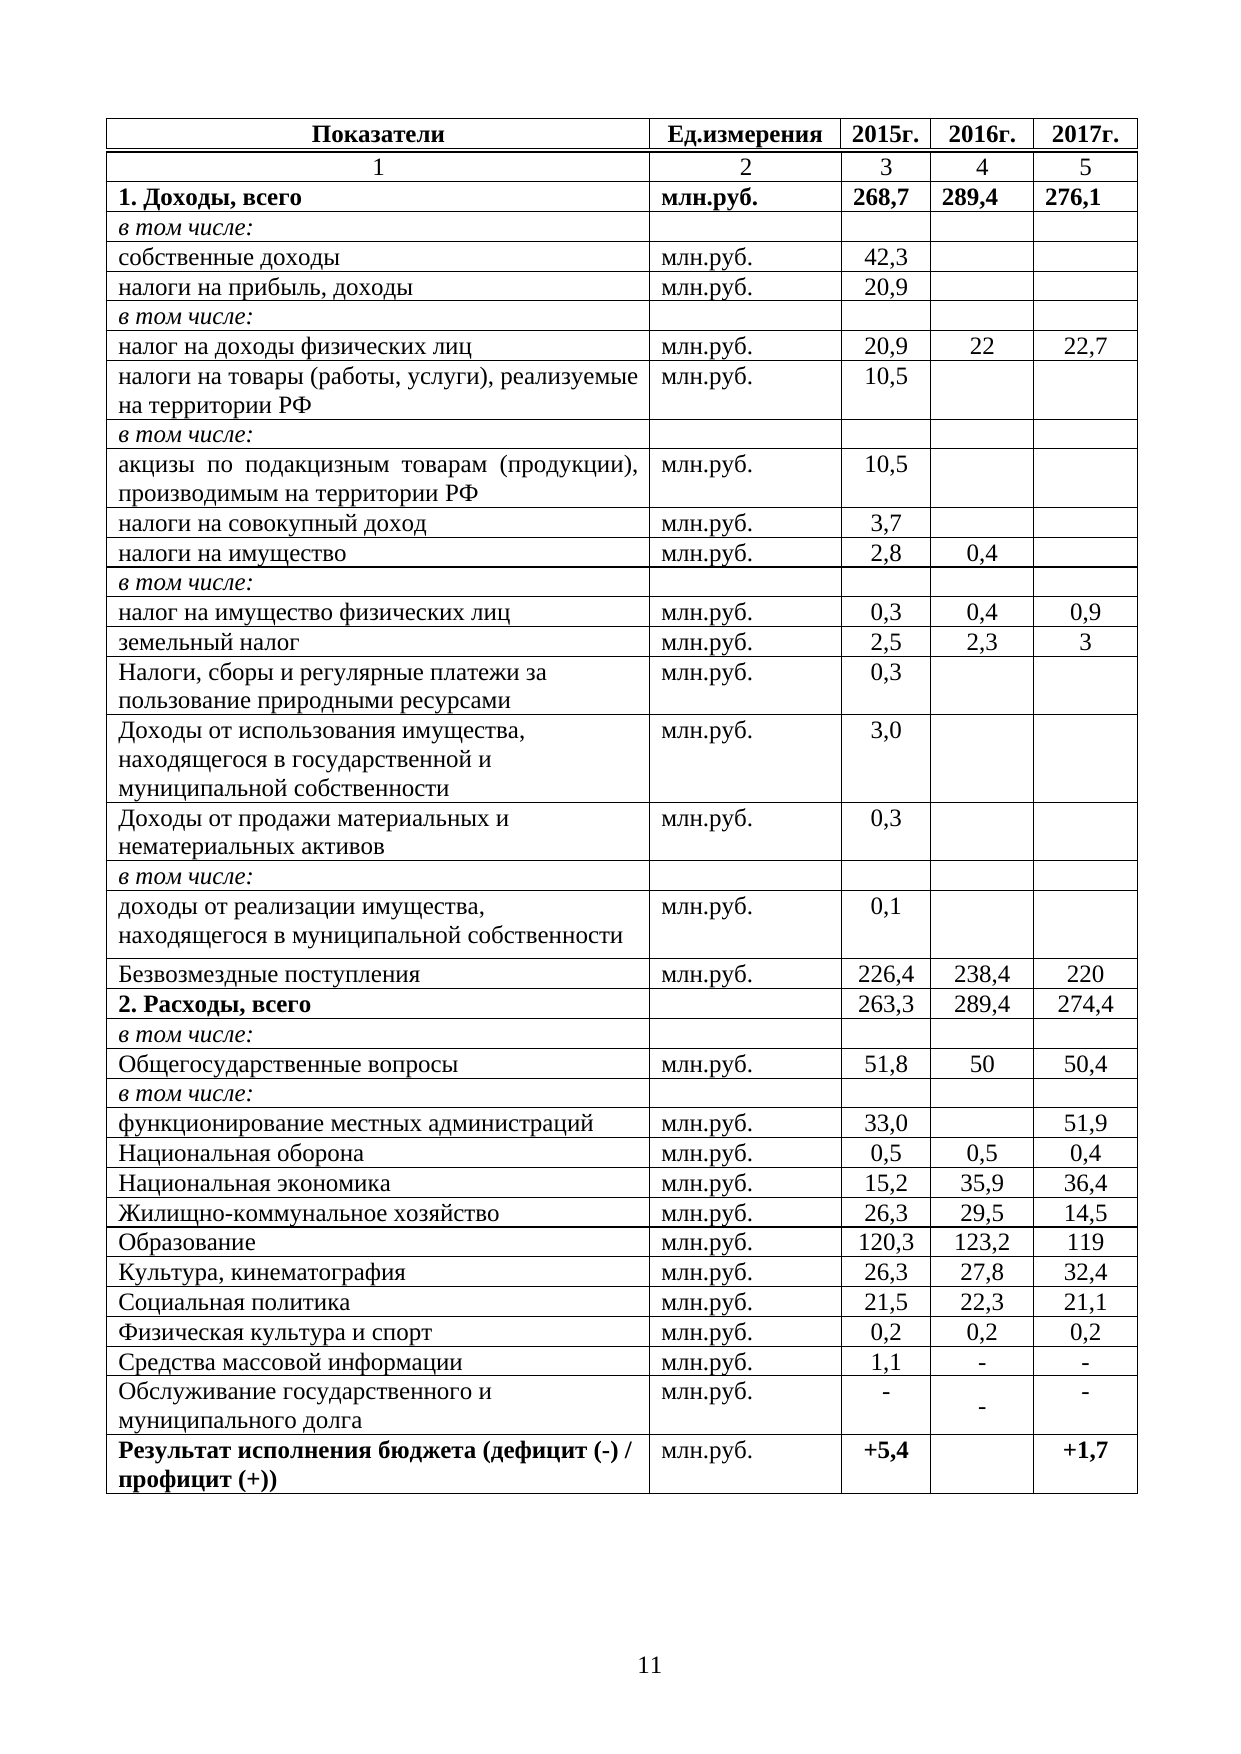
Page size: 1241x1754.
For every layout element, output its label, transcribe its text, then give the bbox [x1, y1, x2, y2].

table_cell 3,7 [842, 508, 930, 537]
table_cell 22,7 [1034, 331, 1137, 360]
table_cell 0,2 [1034, 1317, 1137, 1346]
table_cell [1034, 301, 1137, 330]
table_cell 51,9 [1034, 1108, 1137, 1137]
table_cell [1034, 891, 1137, 958]
table_cell Образование [107, 1228, 649, 1256]
table_cell 220 [1034, 959, 1137, 988]
table_cell - [931, 1347, 1033, 1375]
table_cell 1,1 [842, 1347, 930, 1375]
table_cell млн.руб. [650, 508, 841, 537]
table_header 4 [931, 153, 1033, 181]
table_cell в том числе: [107, 301, 649, 330]
table_cell [931, 891, 1033, 958]
table_cell - [842, 1376, 930, 1434]
table_cell налог на доходы физических лиц [107, 331, 649, 360]
table_cell в том числе: [107, 861, 649, 890]
table_cell налог на имущество физических лиц [107, 597, 649, 626]
table_cell млн.руб. [650, 1228, 841, 1256]
table_header 2015г. [841, 119, 930, 148]
table_cell млн.руб. [650, 1347, 841, 1375]
table_cell млн.руб. [650, 331, 841, 360]
table_cell млн.руб. [650, 1049, 841, 1077]
table_cell в том числе: [107, 212, 649, 241]
table_cell земельный налог [107, 627, 649, 656]
table_cell 238,4 [931, 959, 1033, 988]
table_cell - [1034, 1376, 1137, 1434]
table_cell млн.руб. [650, 627, 841, 656]
table_cell [650, 568, 841, 596]
table_cell [1034, 242, 1137, 271]
table_cell налоги на имущество [107, 538, 649, 566]
table_cell [1034, 361, 1137, 418]
table_cell 10,5 [842, 449, 930, 507]
table_cell [650, 301, 841, 330]
table_cell [931, 242, 1033, 271]
table_cell 0,9 [1034, 597, 1137, 626]
table_cell - [1034, 1347, 1137, 1375]
table_cell 2,3 [931, 627, 1033, 656]
table_cell 276,1 [1034, 182, 1137, 211]
table_cell [842, 1019, 930, 1048]
table_cell [1034, 657, 1137, 714]
table_cell 0,4 [1034, 1138, 1137, 1167]
table_header 5 [1034, 153, 1137, 181]
table_header 1 [107, 153, 649, 181]
table_cell млн.руб. [650, 182, 841, 211]
table_cell в том числе: [107, 1019, 649, 1048]
table_cell [1034, 568, 1137, 596]
table_cell [931, 508, 1033, 537]
table_cell 42,3 [842, 242, 930, 271]
table_header 2016г. [931, 119, 1033, 148]
table_cell в том числе: [107, 568, 649, 596]
table_cell Средства массовой информации [107, 1347, 649, 1375]
table_cell 2. Расходы, всего [107, 989, 649, 1018]
table_cell млн.руб. [650, 1317, 841, 1346]
table_cell +1,7 [1034, 1435, 1137, 1492]
table_cell [1034, 1079, 1137, 1107]
table_cell собственные доходы [107, 242, 649, 271]
table_cell [931, 361, 1033, 418]
table_cell налоги на совокупный доход [107, 508, 649, 537]
table_cell [650, 420, 841, 448]
table_cell 268,7 [842, 182, 930, 211]
table_cell 21,5 [842, 1287, 930, 1316]
table_cell млн.руб. [650, 803, 841, 860]
table_cell млн.руб. [650, 959, 841, 988]
table_cell [931, 1079, 1033, 1107]
table_cell [1034, 212, 1137, 241]
table_cell 36,4 [1034, 1168, 1137, 1197]
table_cell 0,2 [842, 1317, 930, 1346]
table_cell [931, 1019, 1033, 1048]
table_cell [842, 1079, 930, 1107]
table_cell 50,4 [1034, 1049, 1137, 1077]
table_cell млн.руб. [650, 272, 841, 300]
table_cell [931, 272, 1033, 300]
table_cell Национальная оборона [107, 1138, 649, 1167]
table_cell 50 [931, 1049, 1033, 1077]
table_cell 0,2 [931, 1317, 1033, 1346]
table_cell млн.руб. [650, 891, 841, 958]
table_header 3 [842, 153, 930, 181]
table_cell [931, 803, 1033, 860]
table_cell [650, 1079, 841, 1107]
table_cell 10,5 [842, 361, 930, 418]
table_cell 14,5 [1034, 1198, 1137, 1226]
table_cell [931, 568, 1033, 596]
table_cell млн.руб. [650, 1287, 841, 1316]
table_cell [931, 861, 1033, 890]
table_cell млн.руб. [650, 1138, 841, 1167]
table_cell 20,9 [842, 331, 930, 360]
table_cell млн.руб. [650, 1198, 841, 1226]
table_cell Национальная экономика [107, 1168, 649, 1197]
table_cell 2,5 [842, 627, 930, 656]
table_cell 0,3 [842, 657, 930, 714]
table_cell [931, 301, 1033, 330]
table_cell млн.руб. [650, 538, 841, 566]
table_cell [842, 420, 930, 448]
table_cell [650, 1019, 841, 1048]
table_cell Налоги, сборы и регулярные платежи за пользование природными ресурсами [107, 657, 649, 714]
table_cell [1034, 1019, 1137, 1048]
table_cell [931, 449, 1033, 507]
table_cell Доходы от использования имущества, находящегося в государственной и муниципальной собственности [107, 715, 649, 802]
table_cell 2,8 [842, 538, 930, 566]
table_cell 15,2 [842, 1168, 930, 1197]
table_cell млн.руб. [650, 1168, 841, 1197]
table_cell 119 [1034, 1228, 1137, 1256]
table_cell 123,2 [931, 1228, 1033, 1256]
table_cell 3,0 [842, 715, 930, 802]
table_cell 0,5 [842, 1138, 930, 1167]
table_cell [650, 212, 841, 241]
table_cell в том числе: [107, 420, 649, 448]
table_cell 1. Доходы, всего [107, 182, 649, 211]
table_cell 26,3 [842, 1257, 930, 1286]
table_cell [842, 212, 930, 241]
table_cell млн.руб. [650, 242, 841, 271]
table_cell 51,8 [842, 1049, 930, 1077]
table_cell млн.руб. [650, 1376, 841, 1434]
table_cell [842, 301, 930, 330]
table_cell акцизы по подакцизным товарам (продукции), производимым на территории РФ [107, 449, 649, 507]
table_cell 27,8 [931, 1257, 1033, 1286]
table_cell 0,3 [842, 597, 930, 626]
table_cell 0,3 [842, 803, 930, 860]
table_cell доходы от реализации имущества, находящегося в муниципальной собственности [107, 891, 649, 958]
table_cell [931, 1108, 1033, 1137]
table_cell млн.руб. [650, 1108, 841, 1137]
table_cell [1034, 420, 1137, 448]
table_cell Жилищно-коммунальное хозяйство [107, 1198, 649, 1226]
table_cell Физическая культура и спорт [107, 1317, 649, 1346]
table_cell функционирование местных администраций [107, 1108, 649, 1137]
table_cell 274,4 [1034, 989, 1137, 1018]
table_cell 26,3 [842, 1198, 930, 1226]
table_cell млн.руб. [650, 1435, 841, 1492]
table_cell 0,4 [931, 538, 1033, 566]
table_cell млн.руб. [650, 715, 841, 802]
table_cell [931, 1435, 1033, 1492]
table_cell - [931, 1376, 1033, 1434]
table_cell 289,4 [931, 989, 1033, 1018]
table_cell 21,1 [1034, 1287, 1137, 1316]
table_header Показатели [107, 119, 649, 148]
table_cell 22,3 [931, 1287, 1033, 1316]
table_cell Безвозмездные поступления [107, 959, 649, 988]
table_cell 0,4 [931, 597, 1033, 626]
table_cell Обслуживание государственного и муниципального долга [107, 1376, 649, 1434]
table_cell 0,1 [842, 891, 930, 958]
table_cell Социальная политика [107, 1287, 649, 1316]
table_cell налоги на товары (работы, услуги), реализуемые на территории РФ [107, 361, 649, 418]
table_cell [1034, 508, 1137, 537]
table_cell [1034, 272, 1137, 300]
table_cell [1034, 715, 1137, 802]
table_cell [1034, 861, 1137, 890]
table_cell Культура, кинематография [107, 1257, 649, 1286]
table_cell 0,5 [931, 1138, 1033, 1167]
table_header 2017г. [1034, 119, 1137, 148]
table_cell [842, 861, 930, 890]
table_cell млн.руб. [650, 597, 841, 626]
table_cell в том числе: [107, 1079, 649, 1107]
table_cell [650, 989, 841, 1018]
table_cell млн.руб. [650, 449, 841, 507]
table_cell +5,4 [842, 1435, 930, 1492]
table_header Ед.измерения [650, 119, 840, 148]
table_cell 120,3 [842, 1228, 930, 1256]
table_cell [1034, 538, 1137, 566]
table_cell 33,0 [842, 1108, 930, 1137]
table_cell млн.руб. [650, 361, 841, 418]
table_cell 29,5 [931, 1198, 1033, 1226]
table_cell Результат исполнения бюджета (дефицит (-) / профицит (+)) [107, 1435, 649, 1492]
table_cell 22 [931, 331, 1033, 360]
table_cell 32,4 [1034, 1257, 1137, 1286]
table_cell млн.руб. [650, 657, 841, 714]
table_cell 226,4 [842, 959, 930, 988]
table_cell 20,9 [842, 272, 930, 300]
table_cell 3 [1034, 627, 1137, 656]
table_cell Доходы от продажи материальных и нематериальных активов [107, 803, 649, 860]
table_cell [931, 657, 1033, 714]
table_cell 289,4 [931, 182, 1033, 211]
table_cell налоги на прибыль, доходы [107, 272, 649, 300]
table_cell 263,3 [842, 989, 930, 1018]
table_cell [931, 715, 1033, 802]
table_cell [1034, 803, 1137, 860]
table_cell [931, 420, 1033, 448]
table_cell Общегосударственные вопросы [107, 1049, 649, 1077]
table_cell [842, 568, 930, 596]
table_cell 35,9 [931, 1168, 1033, 1197]
table_header 2 [650, 153, 841, 181]
table_cell [931, 212, 1033, 241]
table_cell млн.руб. [650, 1257, 841, 1286]
table_cell [650, 861, 841, 890]
table_cell [1034, 449, 1137, 507]
